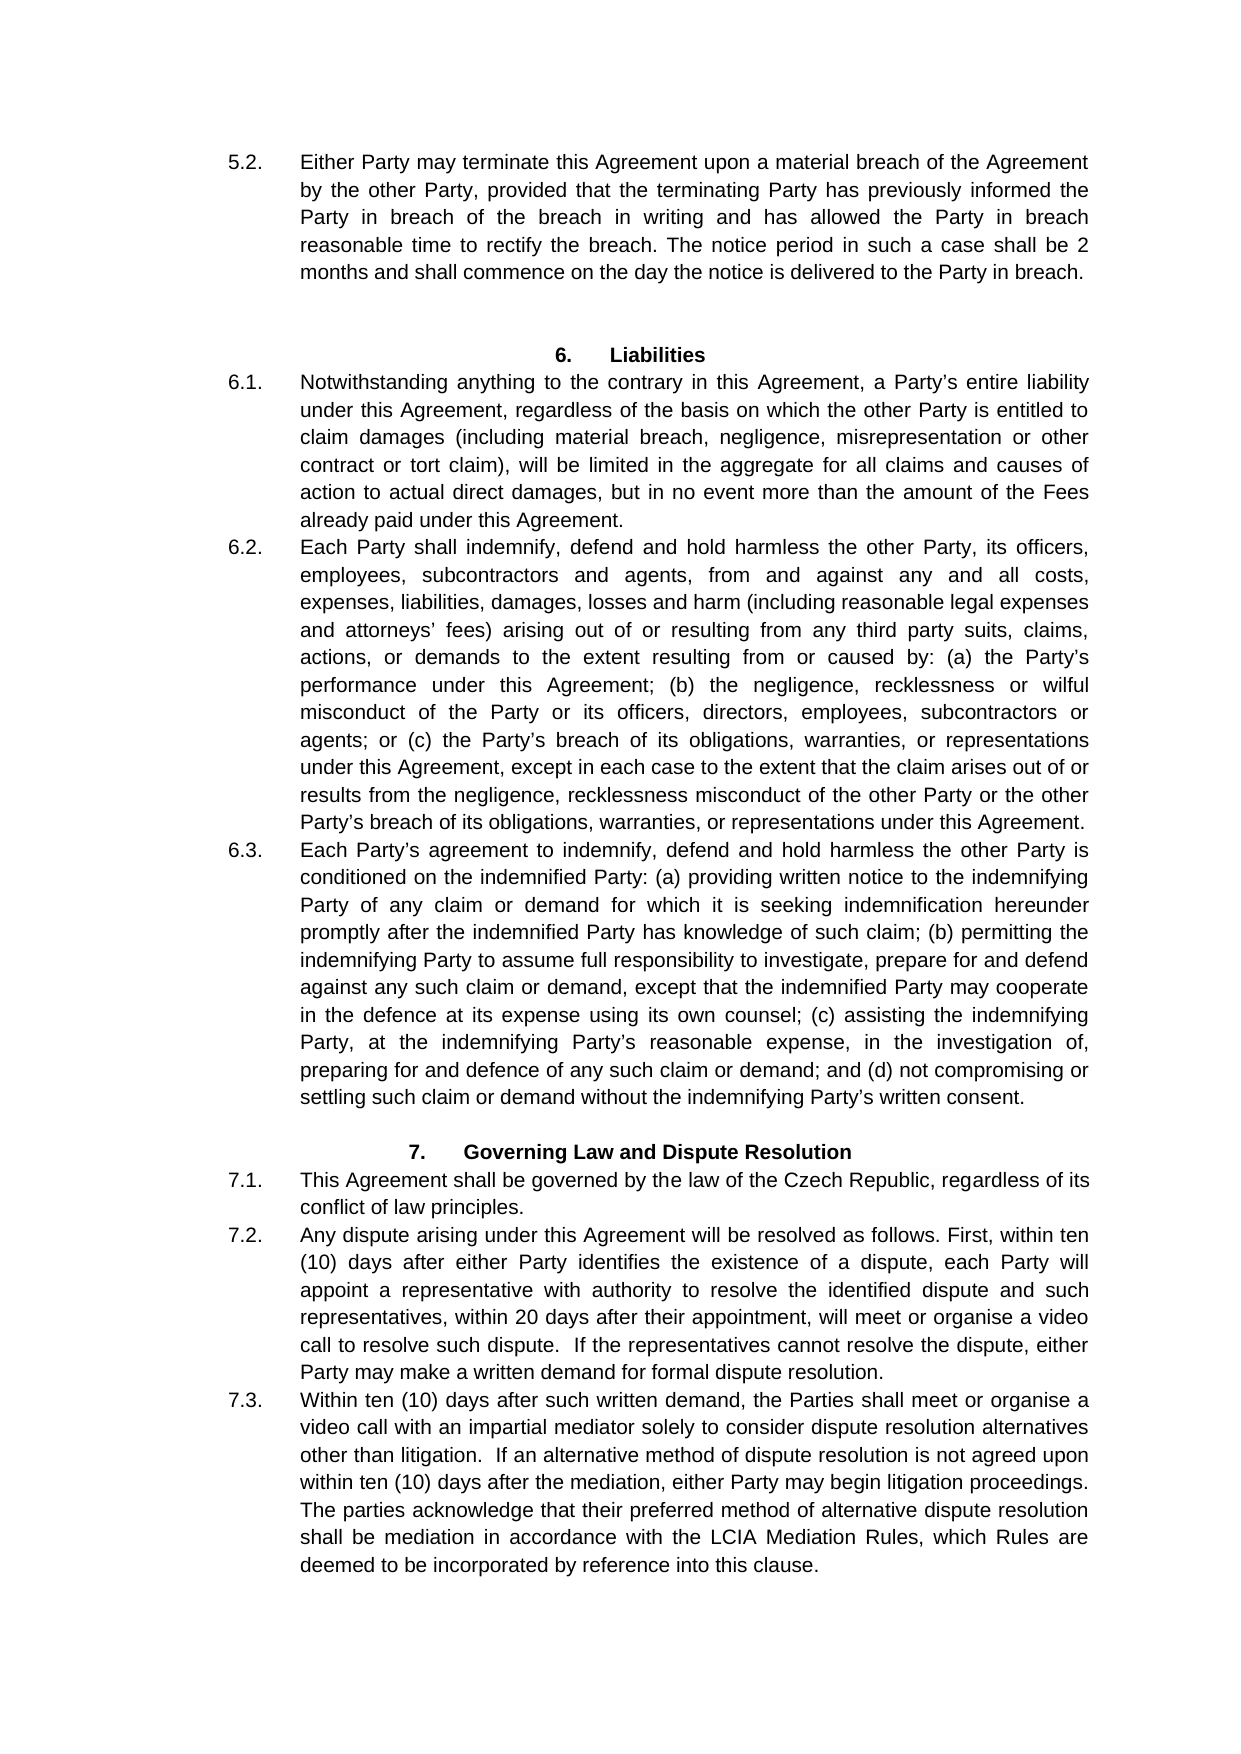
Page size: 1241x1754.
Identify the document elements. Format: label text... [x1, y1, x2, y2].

list Any dispute arising under this Agreement will be resolved as follows. First, within ten (10) days after either Party identifies the existence of a dispute, each Party will appoint a representative with authority to resolve the identified dispute and such representatives, within 20 days after their appointment, will meet or organise a video call to resolve such dispute. If the representatives cannot resolve the dispute, either Party may make a written demand for formal dispute resolution. [262, 1222, 1090, 1384]
list Within ten (10) days after such written demand, the Parties shall meet or organise a video call with an impartial mediator solely to consider dispute resolution alternatives other than litigation. If an alternative method of dispute resolution is not agreed upon within ten (10) days after the mediation, either Party may begin litigation proceedings. The parties acknowledge that their preferred method of alternative dispute resolution shall be mediation in accordance with the LCIA Mediation Rules, which Rules are deemed to be incorporated by reference into this clause. [262, 1387, 1090, 1576]
list Either Party may terminate this Agreement upon a material breach of the Agreement by the other Party, provided that the terminating Party has previously informed the Party in breach of the breach in writing and has allowed the Party in breach reasonable time to rectify the breach. The notice period in such a case shall be 2 months and shall commence on the day the notice is delivered to the Party in breach. [262, 150, 1090, 284]
list This Agreement shall be governed by the law of the Czech Republic, regardless of its conflict of law principles. [262, 1167, 1090, 1219]
list Liabilities [187, 342, 1090, 366]
list Governing Law and Dispute Resolution [187, 1140, 1090, 1164]
list Each Party’s agreement to indemnify, defend and hold harmless the other Party is conditioned on the indemnified Party: (a) providing written notice to the indemnifying Party of any claim or demand for which it is seeking indemnification hereunder promptly after the indemnified Party has knowledge of such claim; (b) permitting the indemnifying Party to assume full responsibility to investigate, prepare for and defend against any such claim or demand, except that the indemnified Party may cooperate in the defence at its expense using its own counsel; (c) assisting the indemnifying Party, at the indemnifying Party’s reasonable expense, in the investigation of, preparing for and defence of any such claim or demand; and (d) not compromising or settling such claim or demand without the indemnifying Party’s written consent. [262, 837, 1090, 1109]
list Notwithstanding anything to the contrary in this Agreement, a Party’s entire liability under this Agreement, regardless of the basis on which the other Party is entitled to claim damages (including material breach, negligence, misrepresentation or other contract or tort claim), will be limited in the aggregate for all claims and causes of action to actual direct damages, but in no event more than the amount of the Fees already paid under this Agreement. [262, 370, 1090, 531]
list Each Party shall indemnify, defend and hold harmless the other Party, its officers, employees, subcontractors and agents, from and against any and all costs, expenses, liabilities, damages, losses and harm (including reasonable legal expenses and attorneys’ fees) arising out of or resulting from any third party suits, claims, actions, or demands to the extent resulting from or caused by: (a) the Party’s performance under this Agreement; (b) the negligence, recklessness or wilful misconduct of the Party or its officers, directors, employees, subcontractors or agents; or (c) the Party’s breach of its obligations, warranties, or representations under this Agreement, except in each case to the extent that the claim arises out of or results from the negligence, recklessness misconduct of the other Party or the other Party’s breach of its obligations, warranties, or representations under this Agreement. [262, 535, 1090, 834]
